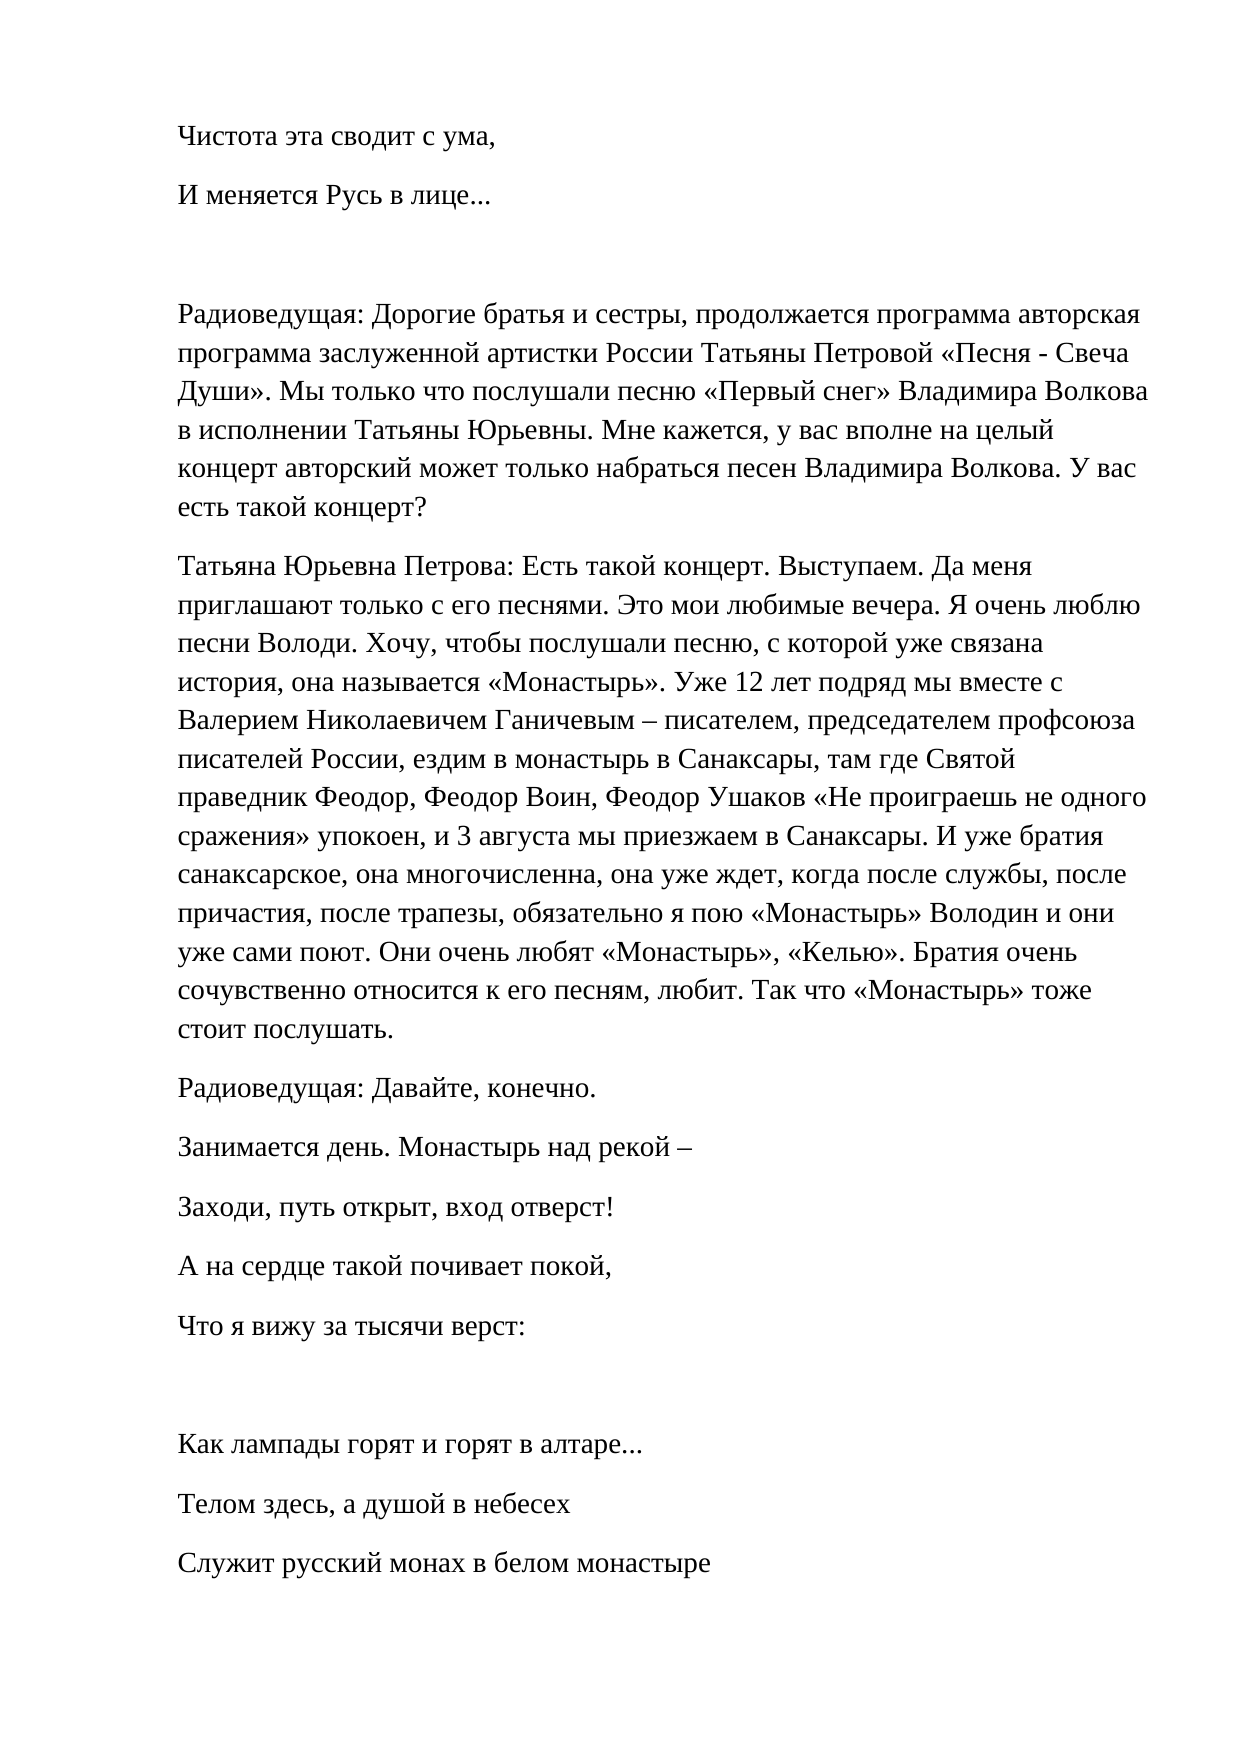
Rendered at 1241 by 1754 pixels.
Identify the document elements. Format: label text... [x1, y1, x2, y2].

text Что я вижу за тысячи верст: [177, 1308, 1152, 1341]
text Заходи, путь открыт, вход отверст! [177, 1189, 1152, 1222]
text И меняется Русь в лице... [177, 177, 1152, 211]
text Татьяна Юрьевна Петрова: Есть такой концерт. Выступаем. Да меня приглашают только с его песнями. Это мои любимые вечера. Я очень люблю песни Володи. Хочу, чтобы послушали песню, с которой уже связана история, она называется «Монастырь». Уже 12 лет подряд мы вместе с Валерием Николаевичем Ганичевым – писателем, председателем профсоюза писателей России, ездим в монастырь в Санаксары, там где Святой праведник Феодор, Феодор Воин, Феодор Ушаков «Не проиграешь не одного сражения» упокоен, и 3 августа мы приезжаем в Санаксары. И уже братия санаксарское, она многочисленна, она уже ждет, когда после службы, после причастия, после трапезы, обязательно я пою «Монастырь» Володин и они уже сами поют. Они очень любят «Монастырь», «Келью». Братия очень сочувственно относится к его песням, любит. Так что «Монастырь» тоже стоит послушать. [177, 548, 1152, 1044]
text Телом здесь, а душой в небесех [177, 1486, 1152, 1519]
text Как лампады горят и горят в алтаре... [177, 1426, 1152, 1460]
text Занимается день. Монастырь над рекой – [177, 1129, 1152, 1163]
text Радиоведущая: Дорогие братья и сестры, продолжается программа авторская программа заслуженной артистки России Татьяны Петровой «Песня - Свеча Души». Мы только что послушали песню «Первый снег» Владимира Волкова в исполнении Татьяны Юрьевны. Мне кажется, у вас вполне на целый концерт авторский может только набраться песен Владимира Волкова. У вас есть такой концерт? [177, 296, 1152, 522]
text Чистота эта сводит с ума, [177, 118, 1152, 152]
text Служит русский монах в белом монастыре [177, 1545, 1152, 1579]
text А на сердце такой почивает покой, [177, 1248, 1152, 1282]
text Радиоведущая: Давайте, конечно. [177, 1070, 1152, 1104]
